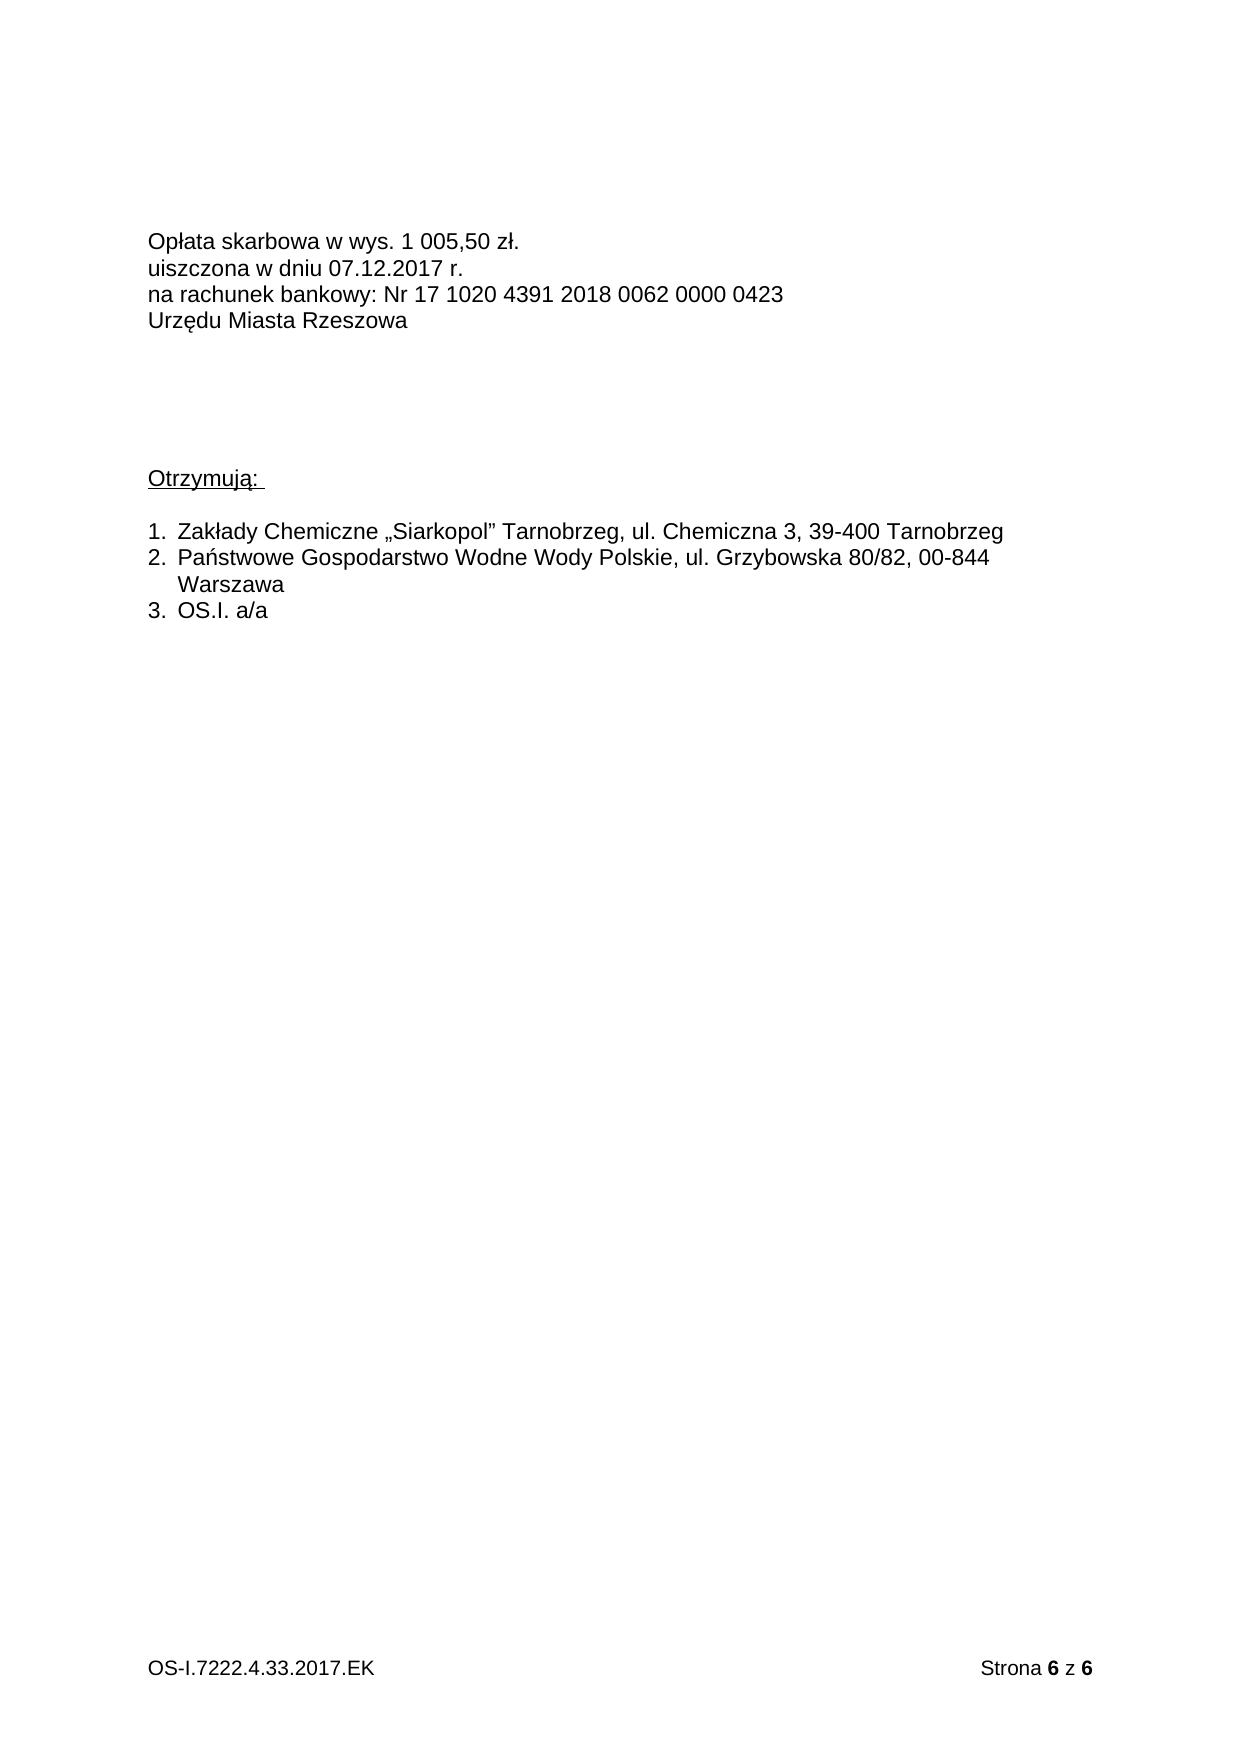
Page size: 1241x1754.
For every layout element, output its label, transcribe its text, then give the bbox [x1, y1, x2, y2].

list Zakłady Chemiczne „Siarkopol” Tarnobrzeg, ul. Chemiczna 3, 39-400 Tarnobrzeg [148, 518, 1093, 544]
list OS.I. a/a [148, 597, 1093, 623]
text Urzędu Miasta Rzeszowa [148, 307, 1093, 333]
list Państwowe Gospodarstwo Wodne Wody Polskie, ul. Grzybowska 80/82, 00-844 Warszawa [148, 544, 1093, 597]
text uiszczona w dniu 07.12.2017 r. [148, 254, 1093, 281]
text Opłata skarbowa w wys. 1 005,50 zł. [148, 228, 1093, 254]
text na rachunek bankowy: Nr 17 1020 4391 2018 0062 0000 0423 [148, 281, 1093, 307]
text Otrzymują: [148, 465, 1093, 492]
